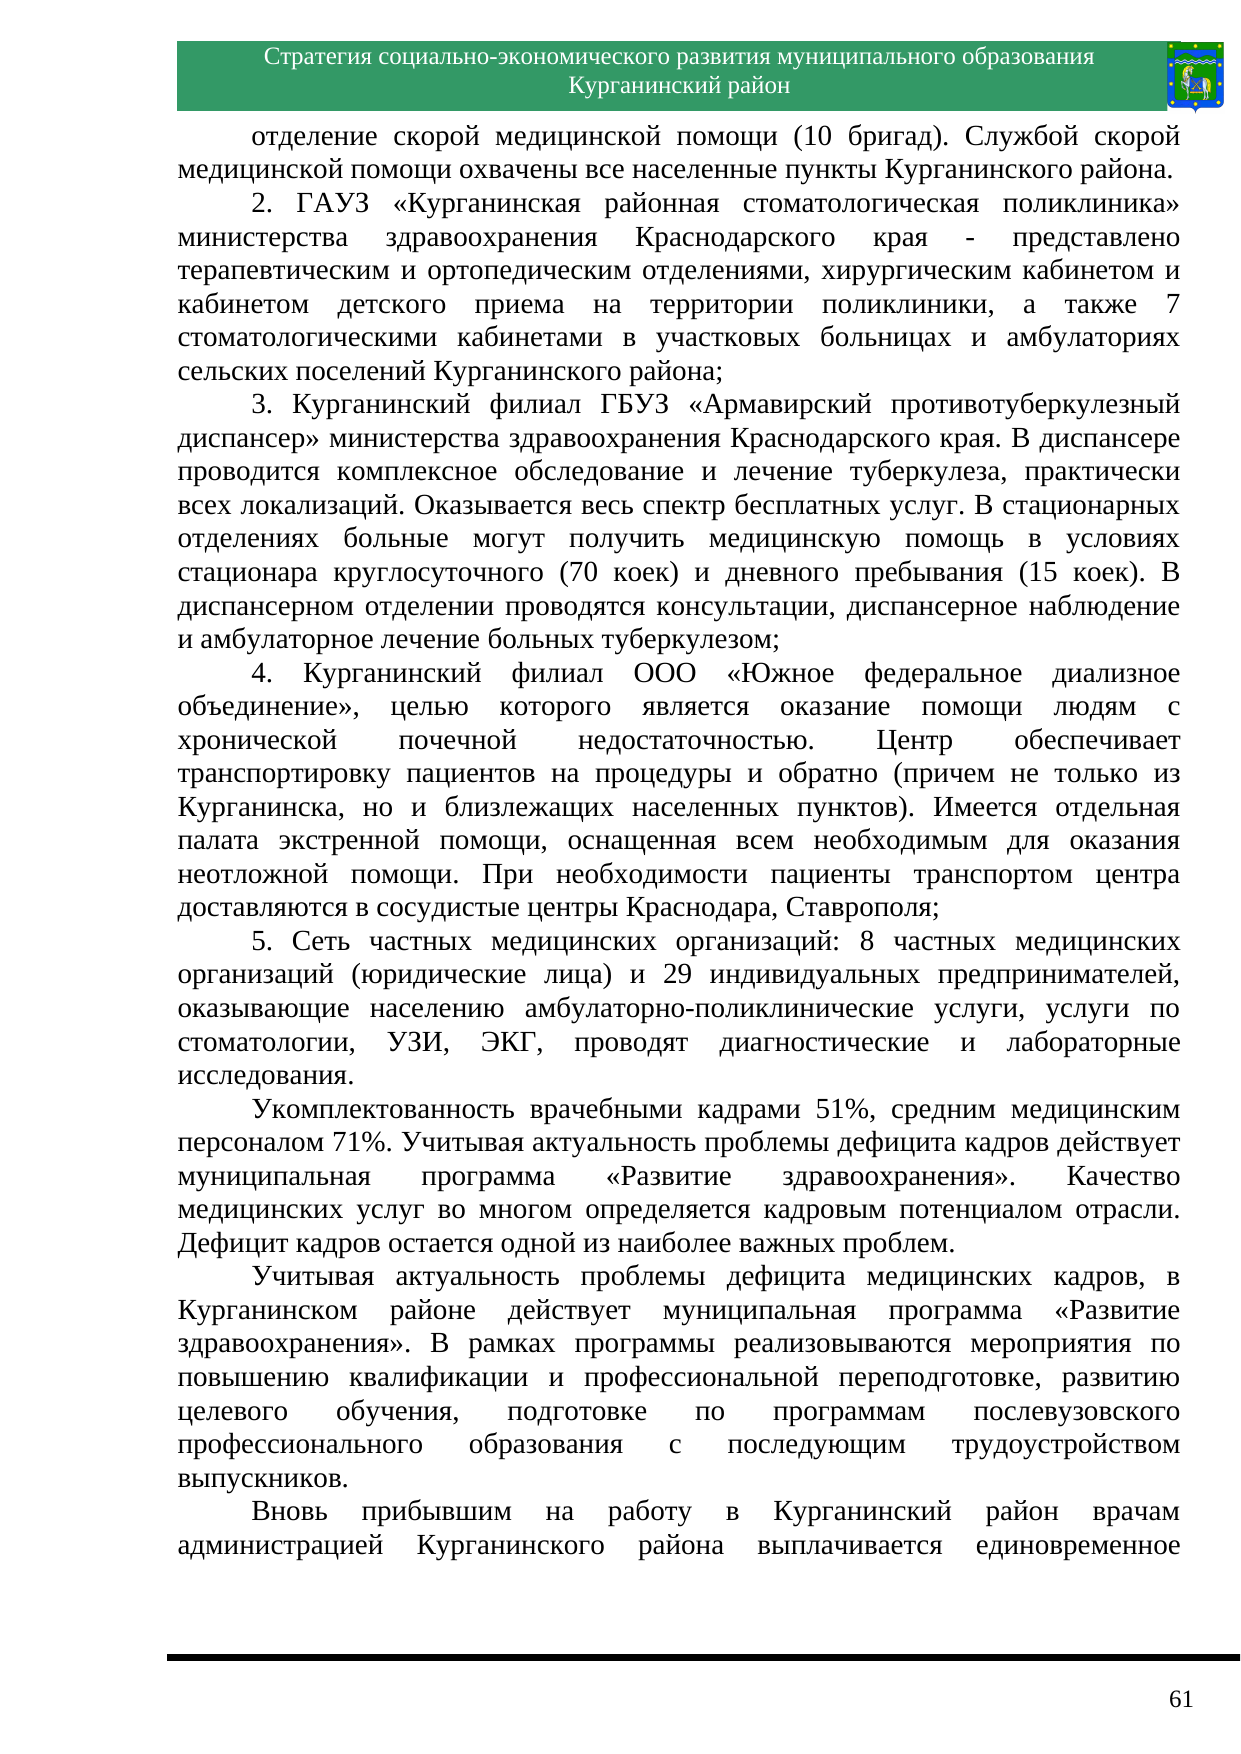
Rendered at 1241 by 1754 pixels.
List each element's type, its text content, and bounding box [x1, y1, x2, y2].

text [177, 1493, 1181, 1560]
text 5. Сеть частных медицинских организаций: 8 частных медицинских организаций (юридические лица) и 29 индивидуальных предпринимателей, оказывающие населению амбулаторно-поликлинические услуги, услуги по стоматологии, УЗИ, ЭКГ, проводят диагностические и лабораторные исследования. [177, 923, 1181, 1091]
text отделение скорой медицинской помощи (10 бригад). Службой скорой медицинской помощи охвачены все населенные пункты Курганинского района. [177, 118, 1181, 185]
text 4. Курганинский филиал ООО «Южное федеральное диализное объединение», целью которого является оказание помощи людям с хронической почечной недостаточностью. Центр обеспечивает транспортировку пациентов на процедуры и обратно (причем не только из Курганинска, но и близлежащих населенных пунктов). Имеется отдельная палата экстренной помощи, оснащенная всем необходимым для оказания неотложной помощи. При необходимости пациенты транспортом центра доставляются в сосудистые центры Краснодара, Ставрополя; [177, 655, 1181, 923]
text Учитывая актуальность проблемы дефицита медицинских кадров, в Курганинском районе действует муниципальная программа «Развитие здравоохранения». В рамках программы реализовываются мероприятия по повышению квалификации и профессиональной переподготовке, развитию целевого обучения, подготовке по программам послевузовского профессионального образования с последующим трудоустройством выпускников. [177, 1258, 1181, 1493]
text 2. ГАУЗ «Курганинская районная стоматологическая поликлиника» министерства здравоохранения Краснодарского края - представлено терапевтическим и ортопедическим отделениями, хирургическим кабинетом и кабинетом детского приема на территории поликлиники, а также 7 стоматологическими кабинетами в участковых больницах и амбулаториях сельских поселений Курганинского района; [177, 185, 1181, 386]
text 3. Курганинский филиал ГБУЗ «Армавирский противотуберкулезный диспансер» министерства здравоохранения Краснодарского края. В диспансере проводится комплексное обследование и лечение туберкулеза, практически всех локализаций. Оказывается весь спектр бесплатных услуг. В стационарных отделениях больные могут получить медицинскую помощь в условиях стационара круглосуточного (70 коек) и дневного пребывания (15 коек). В диспансерном отделении проводятся консультации, диспансерное наблюдение и амбулаторное лечение больных туберкулезом; [177, 386, 1181, 655]
text Укомплектованность врачебными кадрами 51%, средним медицинским персоналом 71%. Учитывая актуальность проблемы дефицита кадров действует муниципальная программа «Развитие здравоохранения». Качество медицинских услуг во многом определяется кадровым потенциалом отрасли. Дефицит кадров остается одной из наиболее важных проблем. [177, 1091, 1181, 1258]
